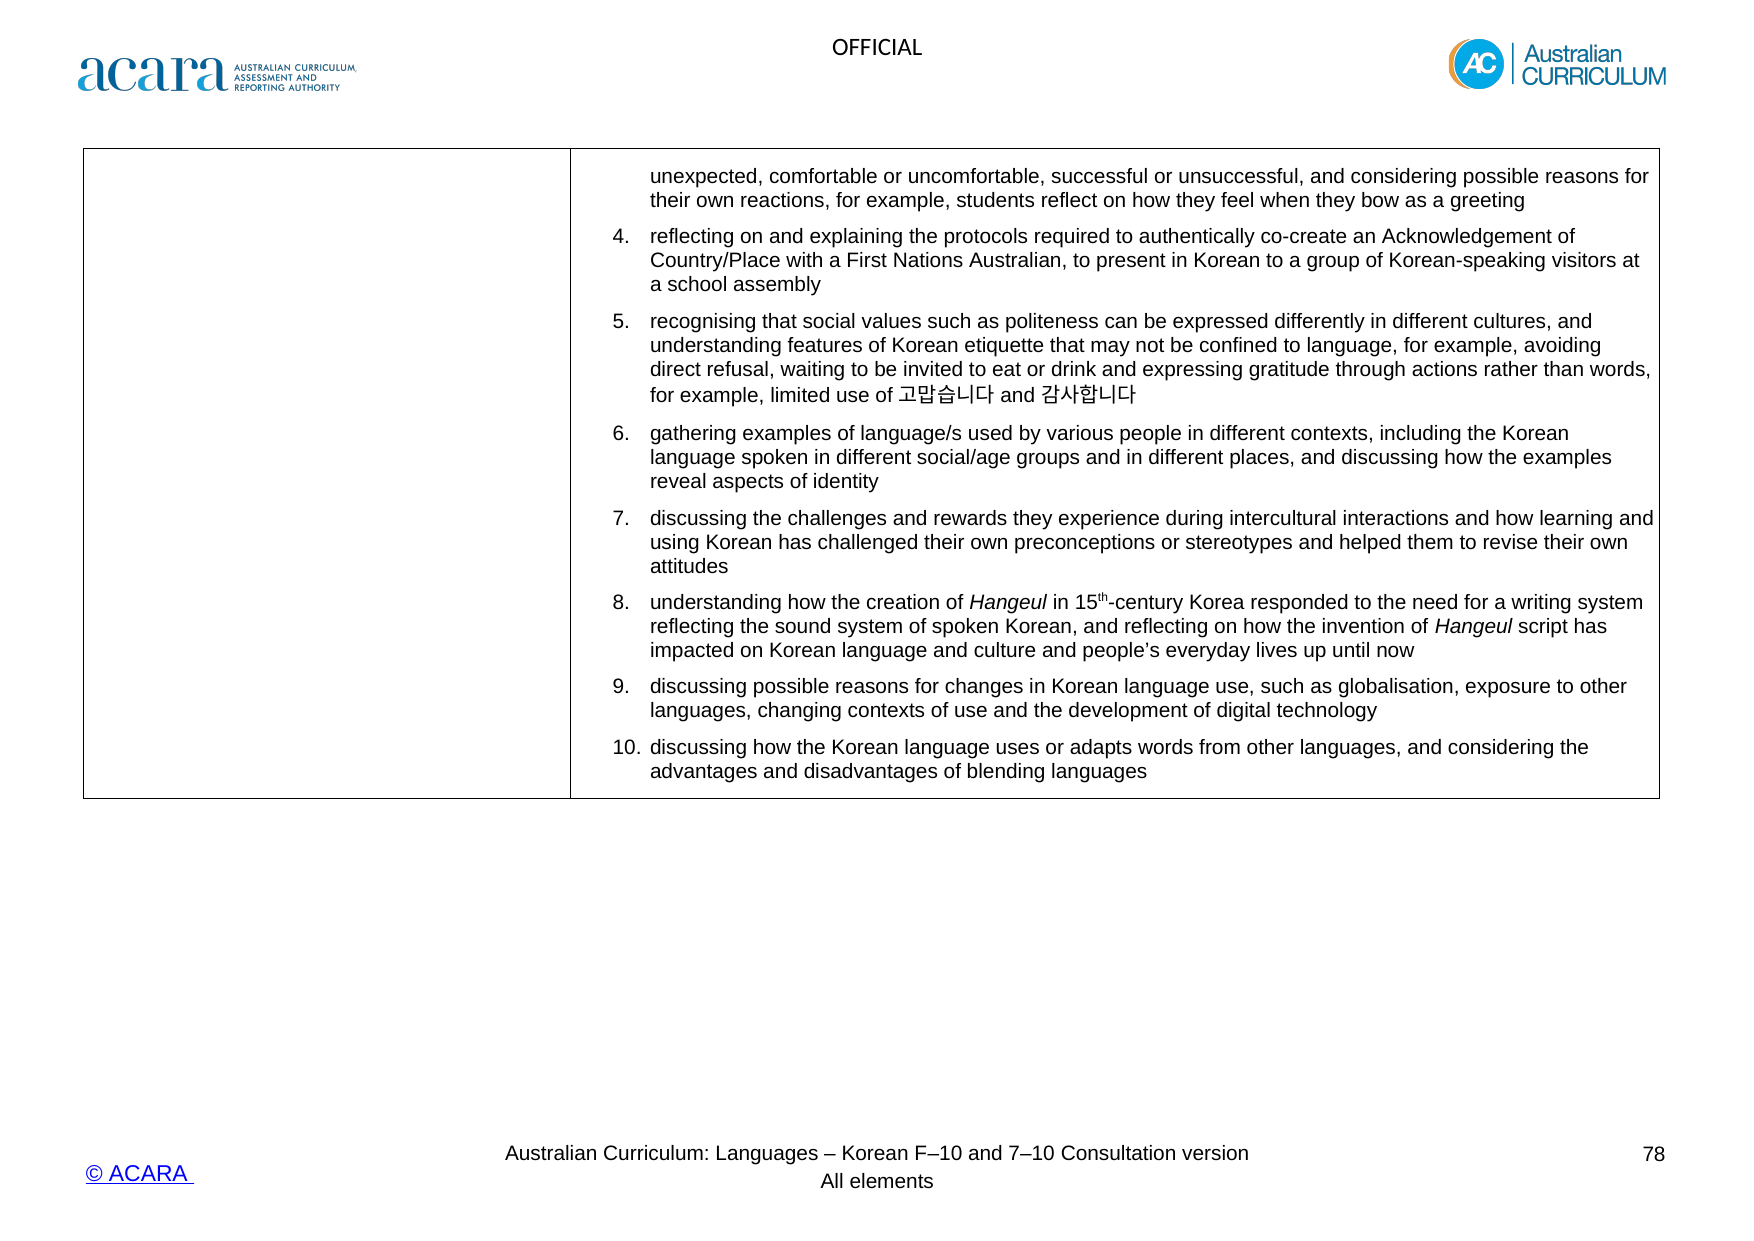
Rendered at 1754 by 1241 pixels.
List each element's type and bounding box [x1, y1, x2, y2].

table_cell [571, 149, 1659, 798]
picture [1464, 53, 1495, 73]
picture [1448, 39, 1471, 89]
picture [1487, 39, 1666, 89]
picture [78, 58, 357, 91]
table_cell [84, 149, 570, 798]
